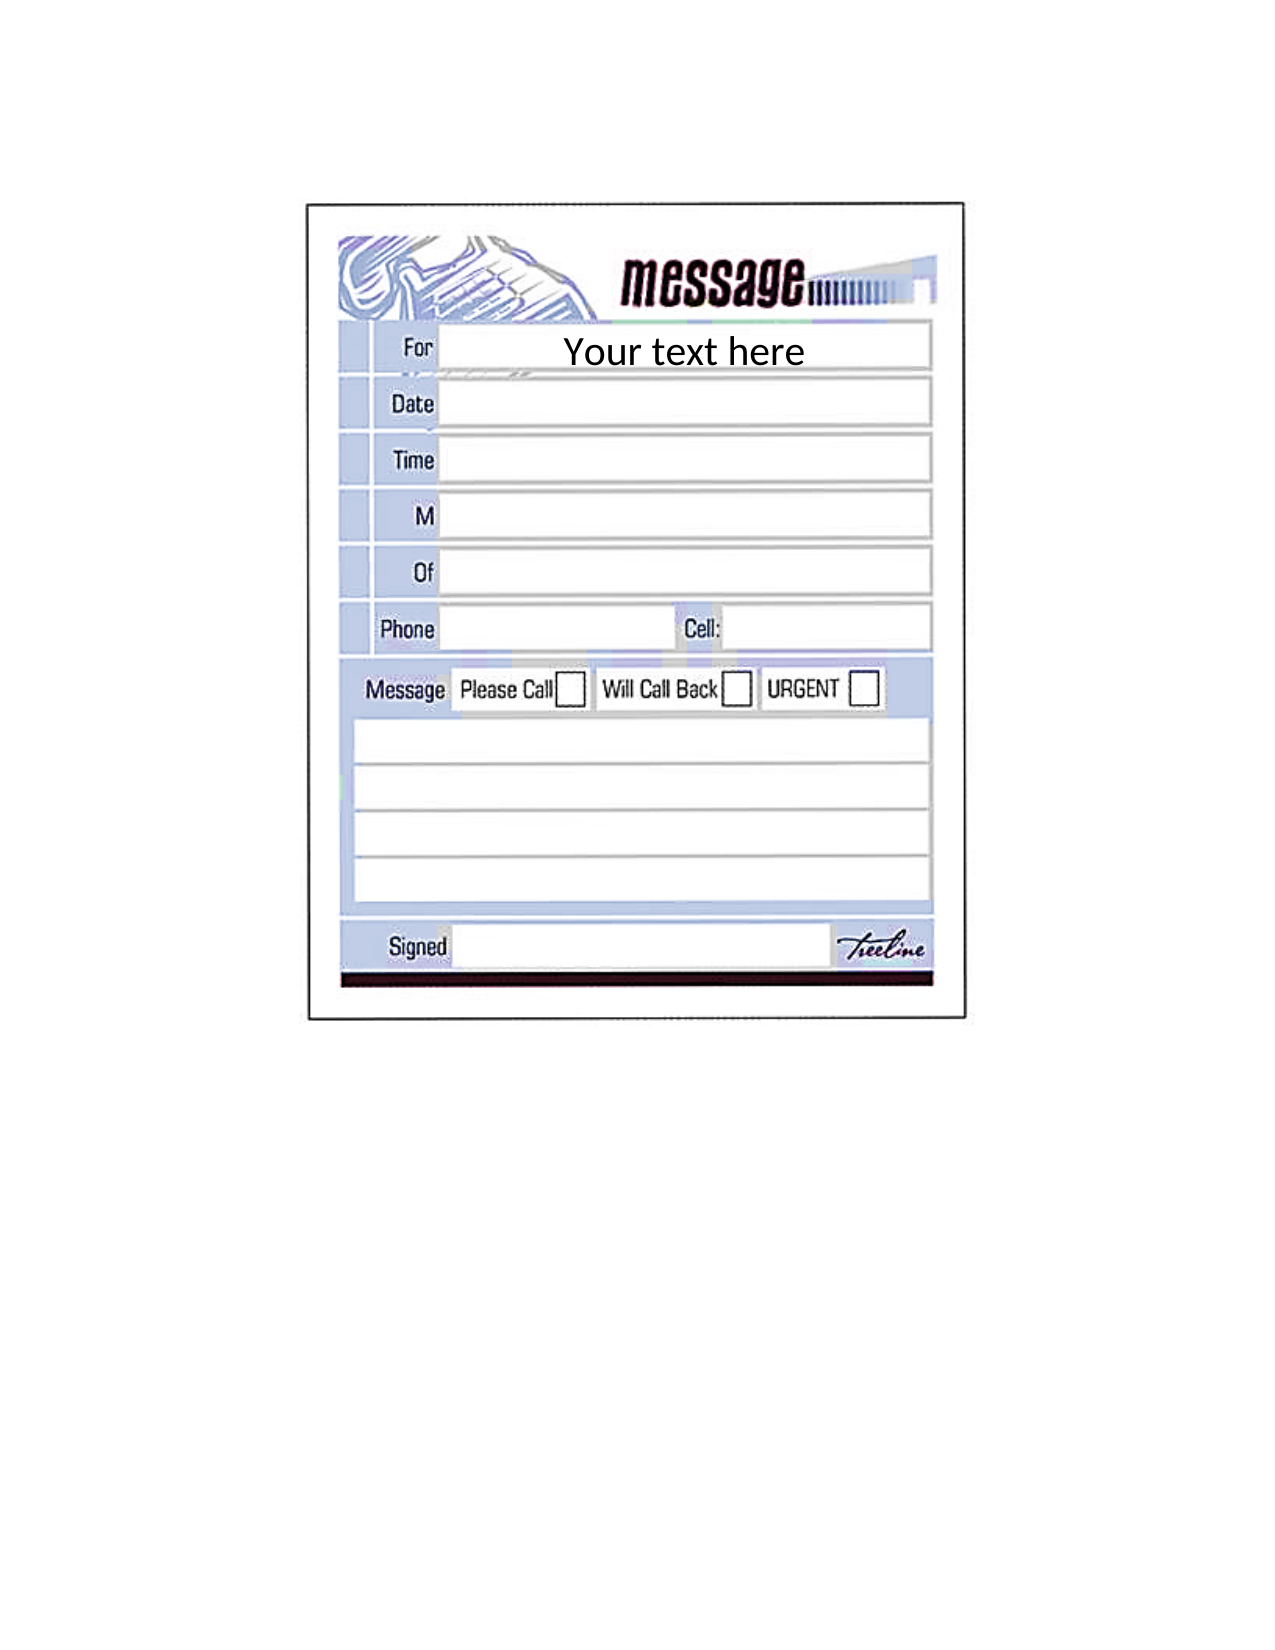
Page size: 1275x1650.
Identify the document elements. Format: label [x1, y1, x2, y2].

picture [237, 149, 1036, 1074]
